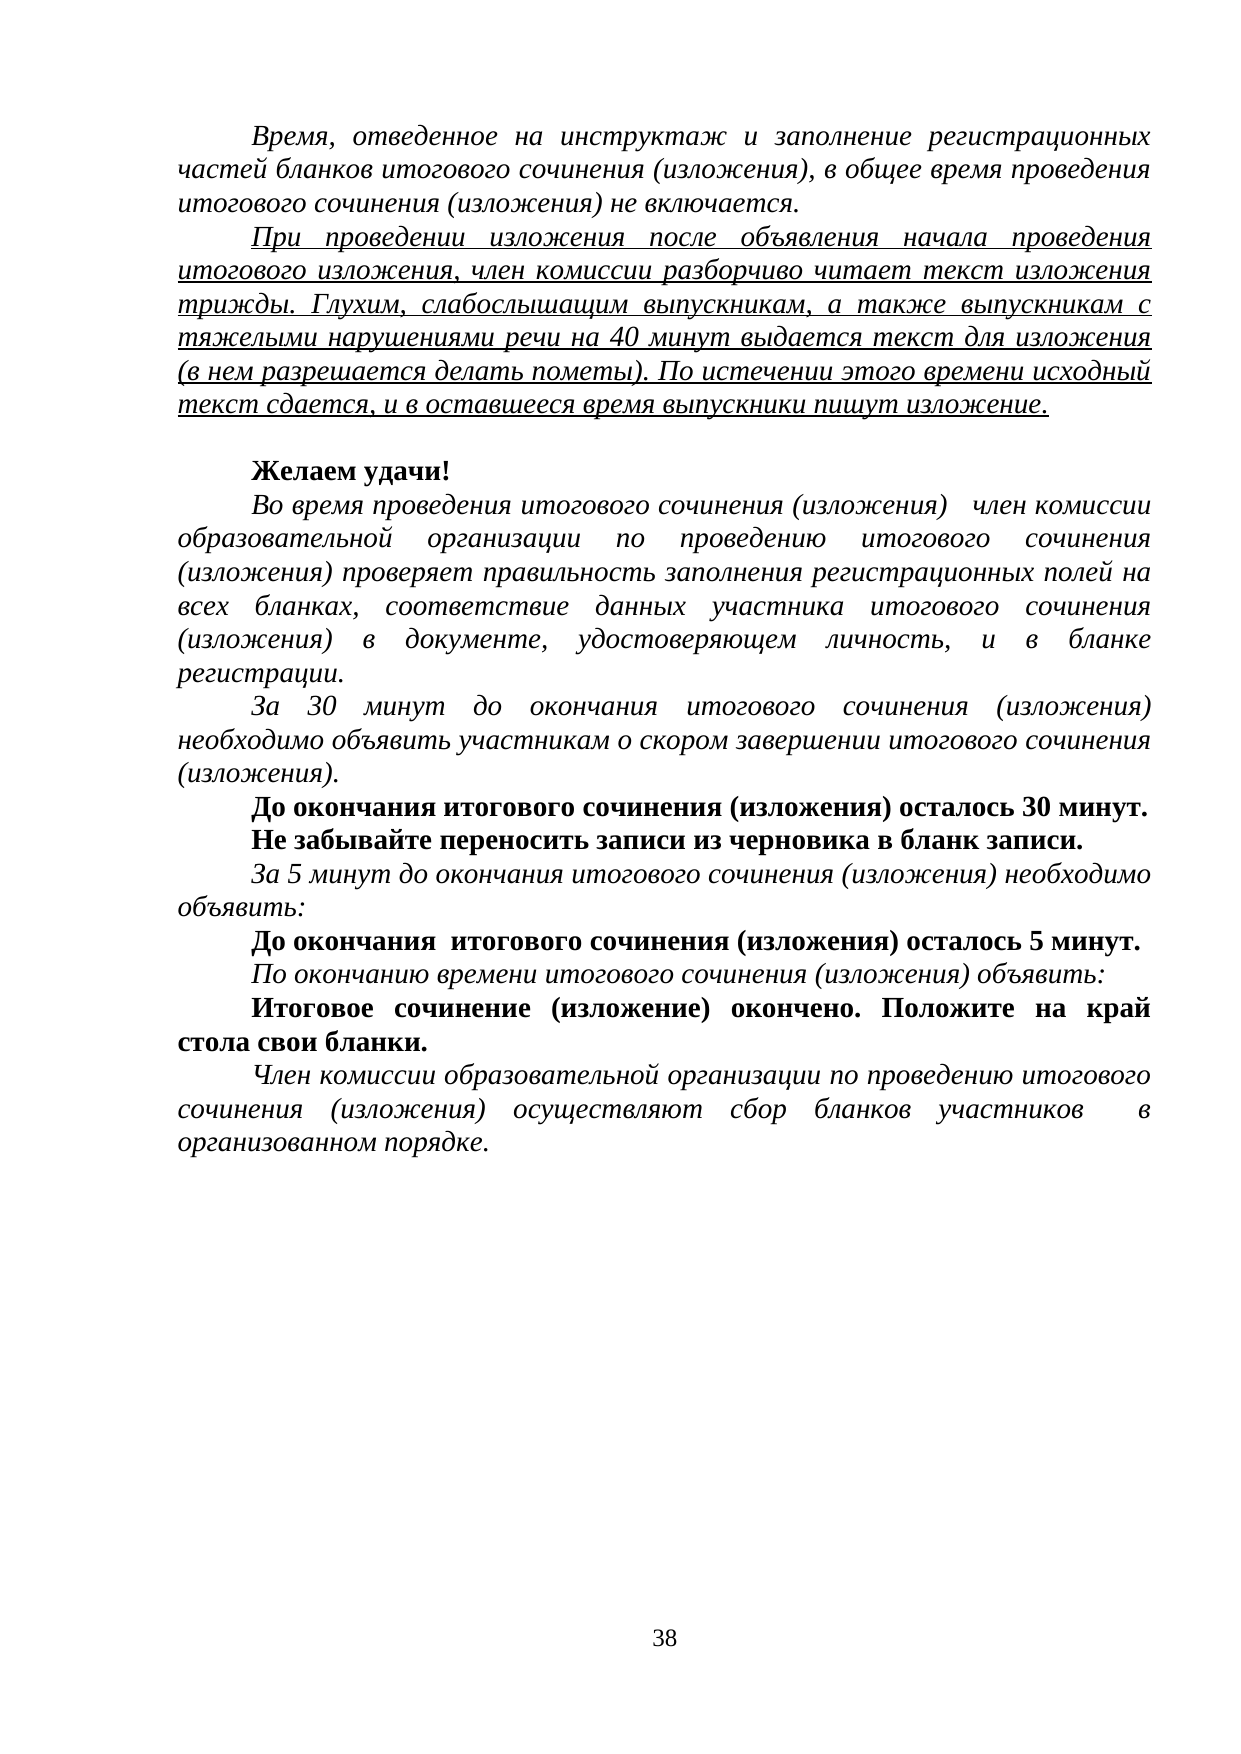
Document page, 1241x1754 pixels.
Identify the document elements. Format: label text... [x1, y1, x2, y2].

text При проведении изложения после объявления начала проведения итогового изложения, член комиссии разборчиво читает текст изложения трижды. Глухим, слабослышащим выпускникам, а также выпускникам с тяжелыми нарушениями речи на 40 минут выдается текст для изложения (в нем разрешается делать пометы). По истечении этого времени исходный текст сдается, и в оставшееся время выпускники пишут изложение. [177, 316, 1152, 348]
text Не забывайте переносить записи из черновика в бланк записи. [177, 822, 1152, 856]
text За 5 минут до окончания итогового сочинения (изложения) необходимо объявить: [177, 856, 1152, 923]
text Время, отведенное на инструктаж и заполнение регистрационных частей бланков итогового сочинения (изложения), в общее время проведения итогового сочинения (изложения) не включается. [177, 118, 1152, 219]
text При проведении изложения после объявления начала проведения итогового изложения, член комиссии разборчиво читает текст изложения трижды. Глухим, слабослышащим выпускникам, а также выпускникам с тяжелыми нарушениями речи на 40 минут выдается текст для изложения (в нем разрешается делать пометы). По истечении этого времени исходный текст сдается, и в оставшееся время выпускники пишут изложение. [177, 383, 1152, 420]
text До окончания итогового сочинения (изложения) осталось 30 минут. [177, 789, 1152, 822]
text При проведении изложения после объявления начала проведения итогового изложения, член комиссии разборчиво читает текст изложения трижды. Глухим, слабослышащим выпускникам, а также выпускникам с тяжелыми нарушениями речи на 40 минут выдается текст для изложения (в нем разрешается делать пометы). По истечении этого времени исходный текст сдается, и в оставшееся время выпускники пишут изложение. [177, 282, 1152, 315]
text По окончанию времени итогового сочинения (изложения) объявить: [177, 957, 1152, 990]
text При проведении изложения после объявления начала проведения итогового изложения, член комиссии разборчиво читает текст изложения трижды. Глухим, слабослышащим выпускникам, а также выпускникам с тяжелыми нарушениями речи на 40 минут выдается текст для изложения (в нем разрешается делать пометы). По истечении этого времени исходный текст сдается, и в оставшееся время выпускники пишут изложение. [177, 349, 1152, 382]
text Во время проведения итогового сочинения (изложения) член комиссии образовательной организации по проведению итогового сочинения (изложения) проверяет правильность заполнения регистрационных полей на всех бланках, соответствие данных участника итогового сочинения (изложения) в документе, удостоверяющем личность, и в бланке регистрации. [177, 487, 1152, 688]
text Член комиссии образовательной организации по проведению итогового сочинения (изложения) осуществляют сбор бланков участников в организованном порядке. [177, 1057, 1152, 1158]
text Итоговое сочинение (изложение) окончено. Положите на край стола свои бланки. [177, 990, 1152, 1057]
text При проведении изложения после объявления начала проведения итогового изложения, член комиссии разборчиво читает текст изложения трижды. Глухим, слабослышащим выпускникам, а также выпускникам с тяжелыми нарушениями речи на 40 минут выдается текст для изложения (в нем разрешается делать пометы). По истечении этого времени исходный текст сдается, и в оставшееся время выпускники пишут изложение. [177, 219, 1152, 281]
text За 30 минут до окончания итогового сочинения (изложения) необходимо объявить участникам о скором завершении итогового сочинения (изложения). [177, 688, 1152, 789]
text До окончания итогового сочинения (изложения) осталось 5 минут. [177, 923, 1152, 957]
text Желаем удачи! [177, 453, 1152, 487]
